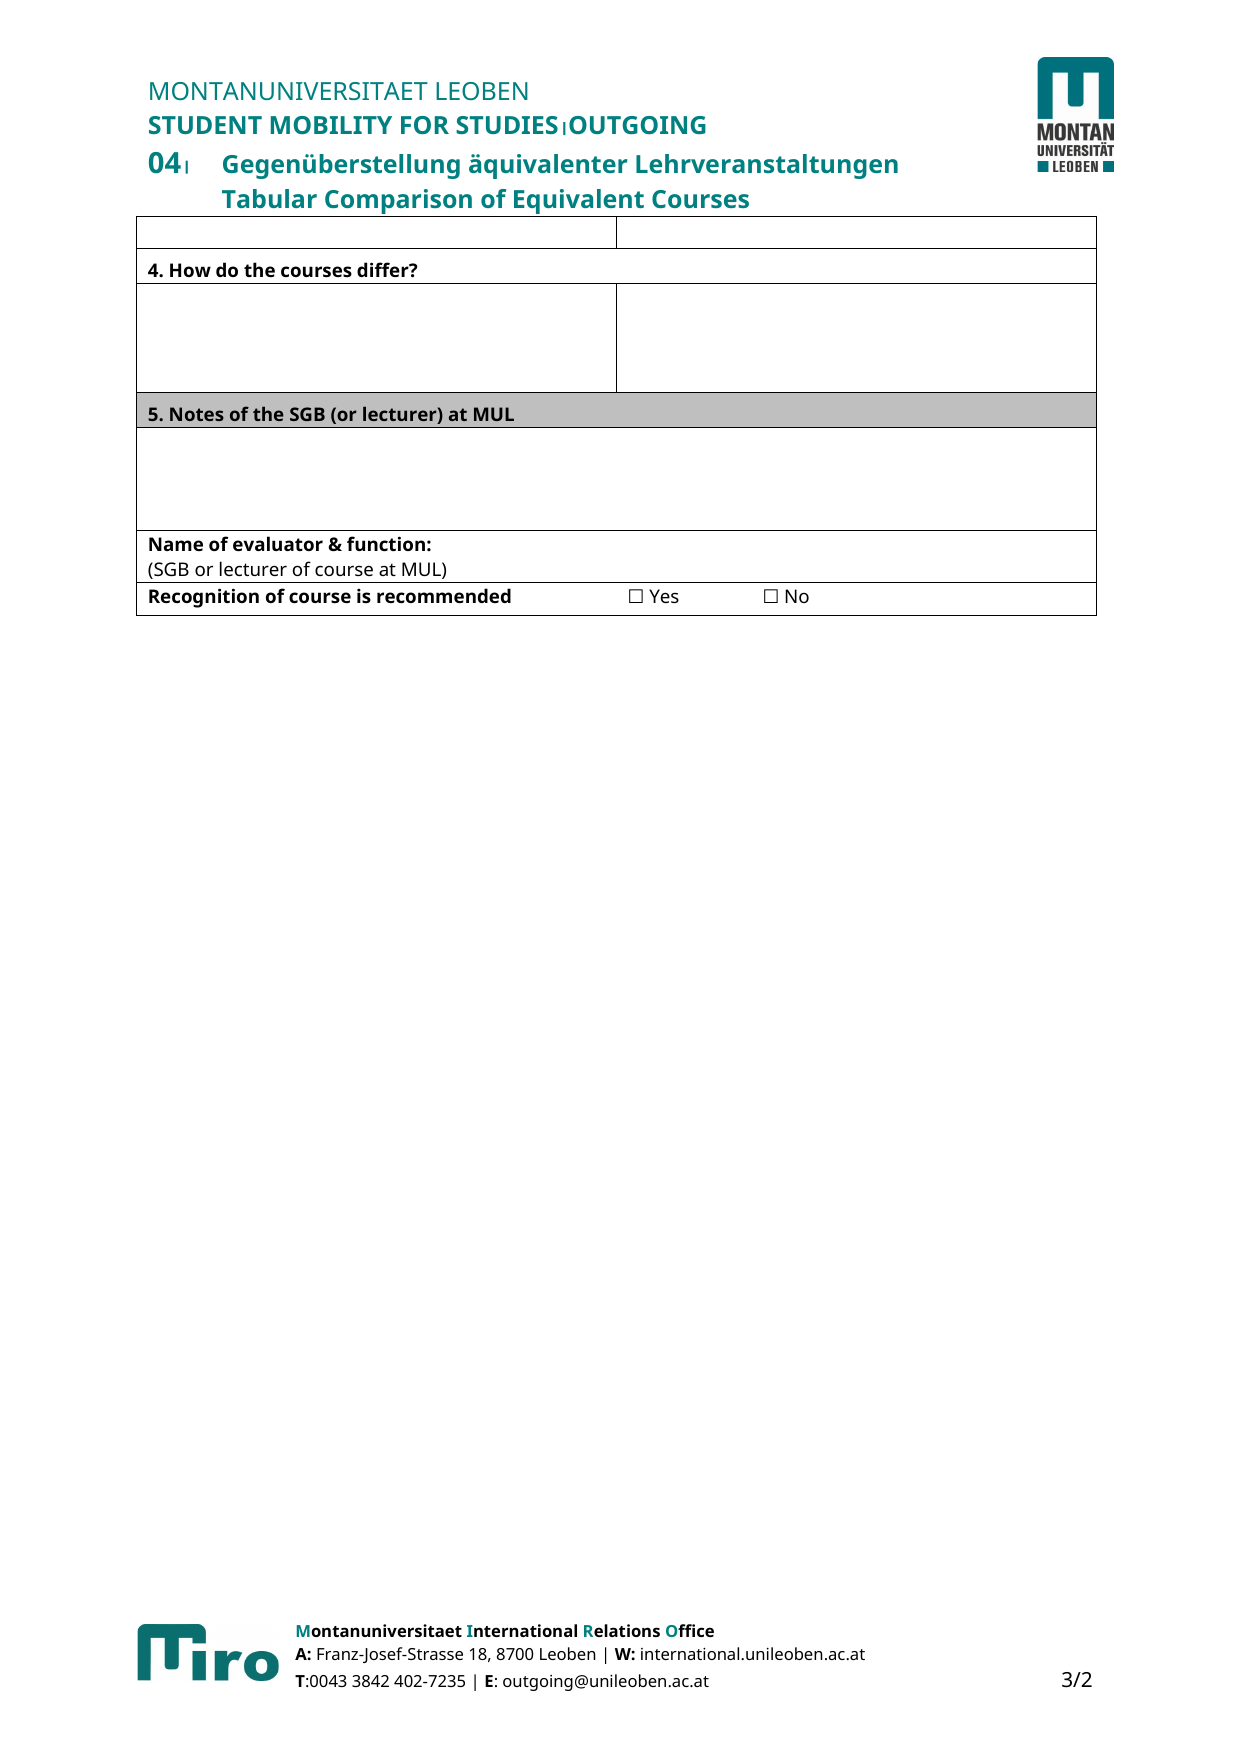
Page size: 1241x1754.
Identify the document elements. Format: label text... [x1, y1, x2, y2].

table_cell [617, 284, 1096, 392]
table_cell [137, 428, 616, 530]
table_cell 4. How do the courses differ? [137, 249, 616, 283]
picture [1037, 57, 1114, 172]
table_cell [616, 428, 1096, 530]
table_cell [617, 217, 1096, 248]
table_cell [616, 393, 1096, 427]
table_cell Yes No [616, 583, 1096, 614]
table_cell Recognition of course is recommended [137, 583, 616, 614]
table_cell Name of evaluator & function: (SGB or lecturer of course at MUL) [137, 531, 960, 582]
table_cell [960, 531, 1096, 582]
table_cell [137, 217, 616, 248]
picture [137, 1624, 279, 1681]
table_cell [137, 284, 616, 392]
table_cell 5. Notes of the SGB (or lecturer) at MUL [137, 393, 616, 427]
table_cell [616, 249, 1096, 283]
